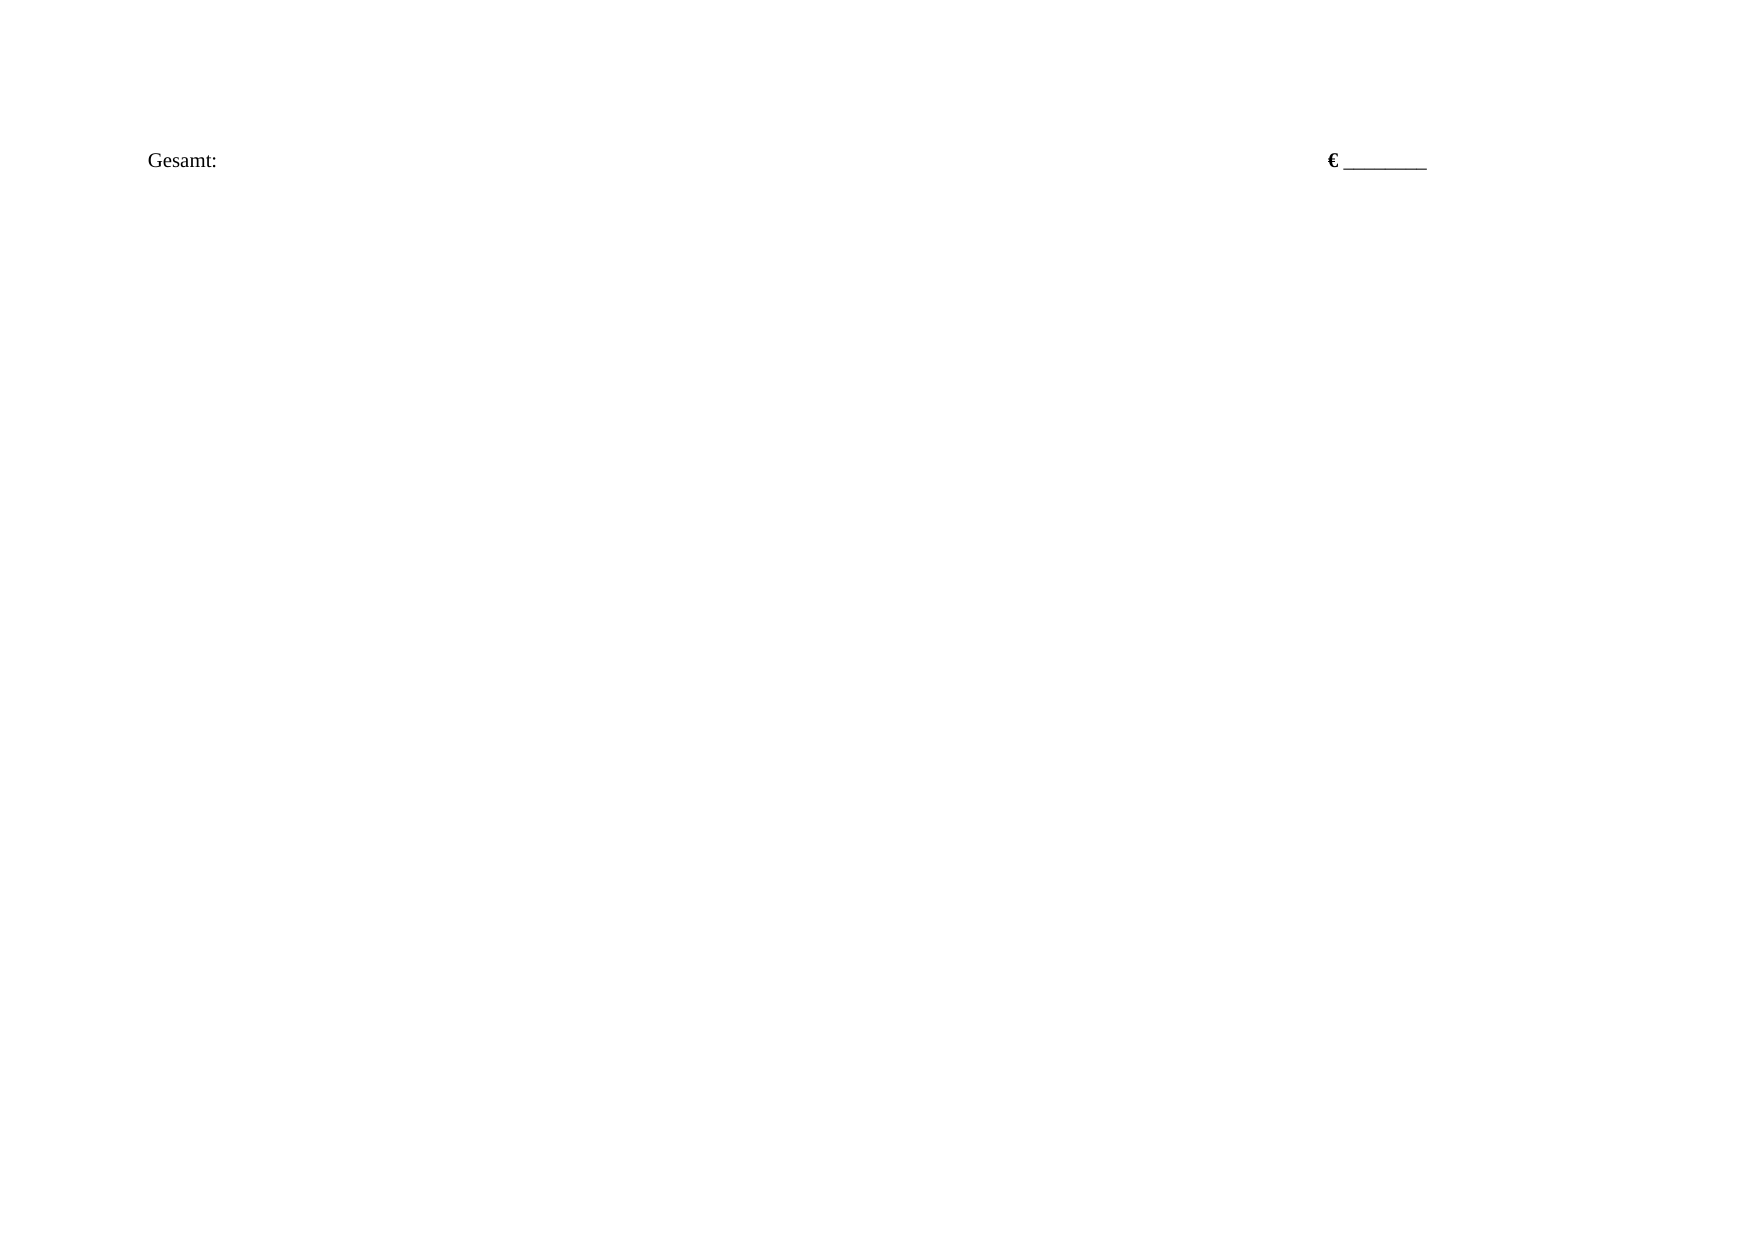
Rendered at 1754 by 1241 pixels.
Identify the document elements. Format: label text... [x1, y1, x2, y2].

text Gesamt: € ________ [148, 148, 1636, 196]
